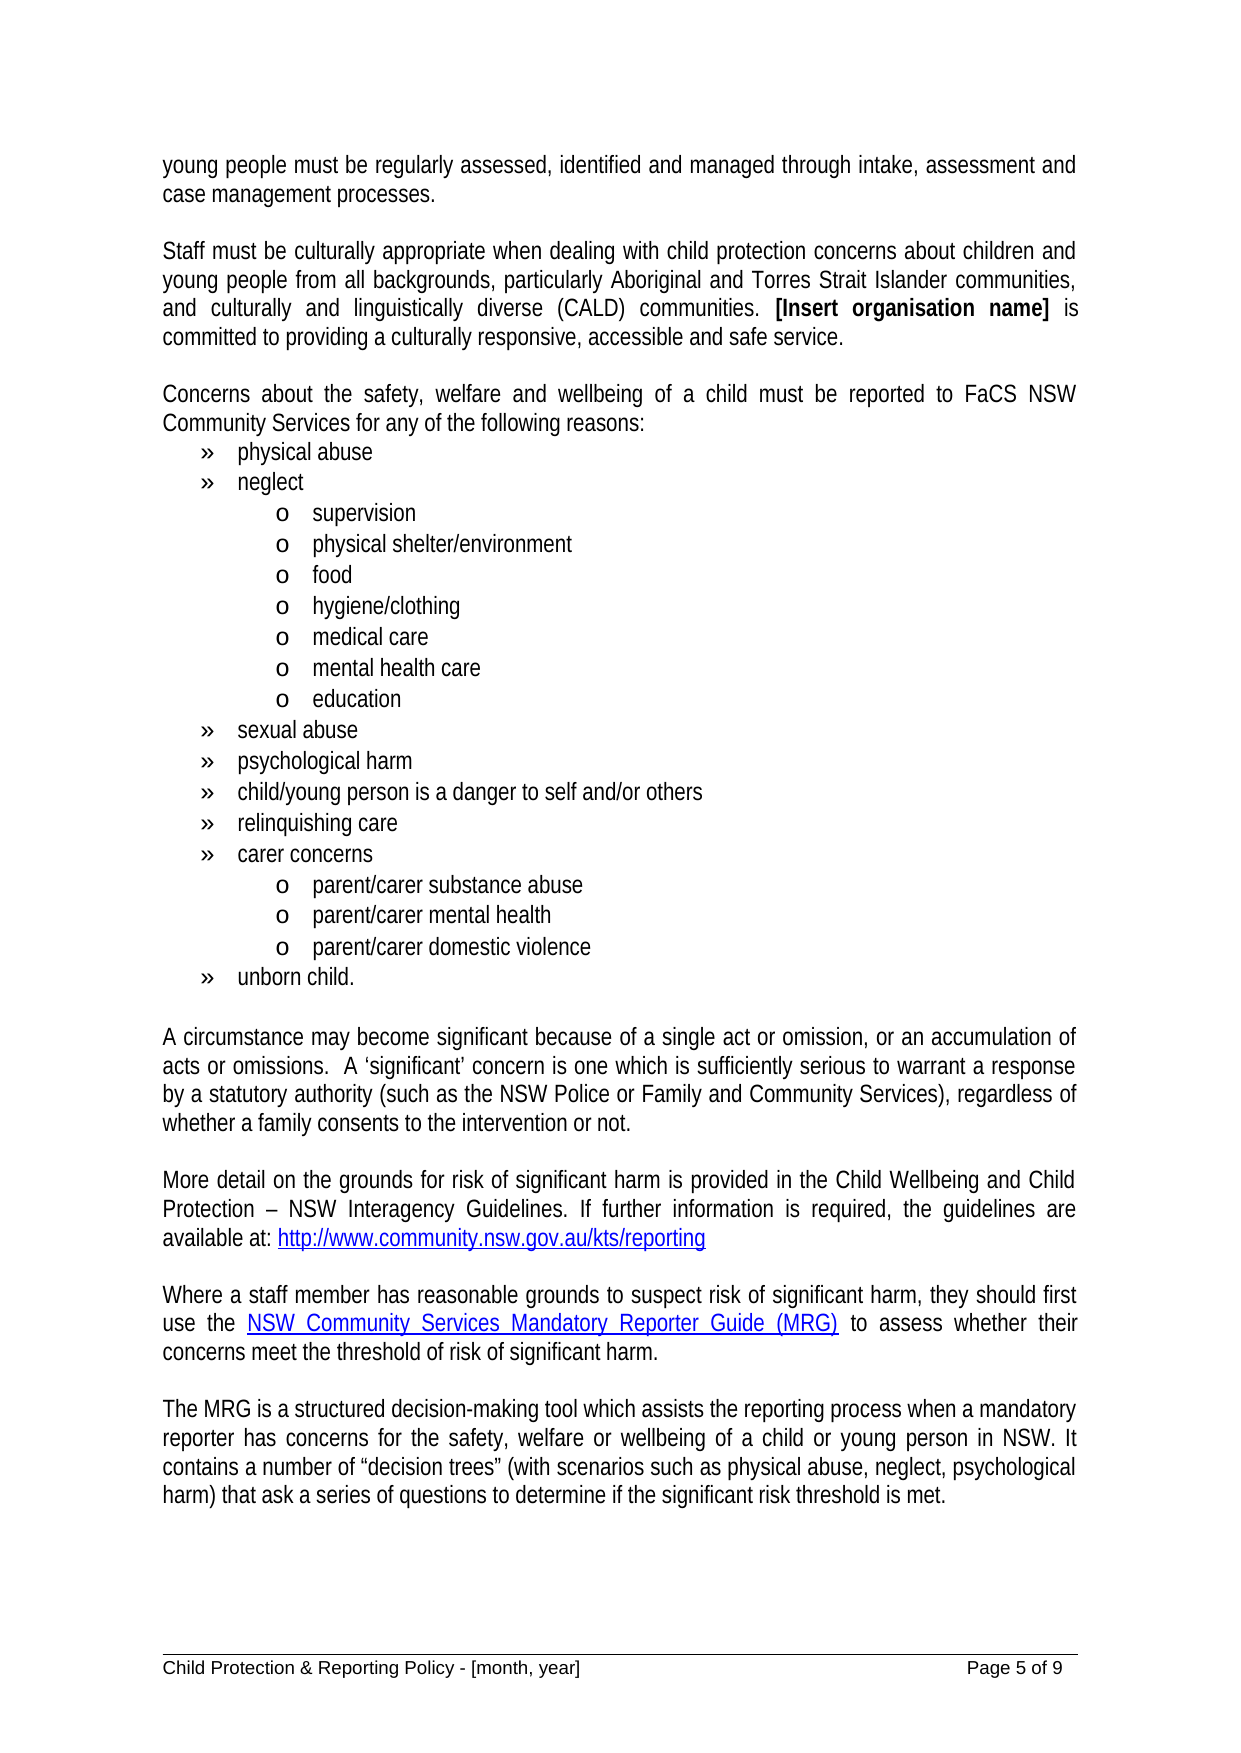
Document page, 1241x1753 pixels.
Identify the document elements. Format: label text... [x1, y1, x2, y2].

list parent/carer mental health [275, 901, 1078, 931]
text More detail on the grounds for risk of significant harm is provided in the Child Wellbeing and Child Protection – NSW Interagency Guidelines. If further information is required, the guidelines are available at: http://www.community.nsw.gov.au/kts/reporting [162, 1165, 1078, 1251]
list hygiene/clothing [275, 591, 1078, 622]
list sexual abuse [200, 715, 1078, 746]
list education [275, 684, 1078, 715]
list food [275, 560, 1078, 591]
list child/young person is a danger to self and/or others [200, 777, 1078, 808]
list neglect [200, 467, 1078, 498]
list psychological harm [200, 746, 1078, 777]
text Concerns about the safety, welfare and wellbeing of a child must be reported to FaCS NSW Community Services for any of the following reasons: [162, 379, 1078, 436]
list relinquishing care [200, 808, 1078, 839]
list parent/carer domestic violence [275, 931, 1078, 962]
list unborn child. [200, 962, 1078, 993]
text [162, 150, 1078, 207]
list medical care [275, 622, 1078, 653]
text A circumstance may become significant because of a single act or omission, or an accumulation of acts or omissions. A ‘significant’ concern is one which is sufficiently serious to warrant a response by a statutory authority (such as the NSW Police or Family and Community Services), regardless of whether a family consents to the intervention or not. [162, 1022, 1078, 1137]
text The MRG is a structured decision-making tool which assists the reporting process when a mandatory reporter has concerns for the safety, welfare or wellbeing of a child or young person in NSW. It contains a number of “decision trees” (with scenarios such as physical abuse, neglect, psychological harm) that ask a series of questions to determine if the significant risk threshold is met. [162, 1394, 1078, 1509]
list physical shelter/environment [275, 529, 1078, 560]
list parent/carer substance abuse [275, 869, 1078, 901]
list physical abuse [200, 436, 1078, 467]
list carer concerns [200, 839, 1078, 869]
list supervision [275, 498, 1078, 529]
text Staff must be culturally appropriate when dealing with child protection concerns about children and young people from all backgrounds, particularly Aboriginal and Torres Strait Islander communities, and culturally and linguistically diverse (CALD) communities. [Insert organisation name] is committed to providing a culturally responsive, accessible and safe service. [162, 236, 1078, 351]
list mental health care [275, 653, 1078, 684]
text Where a staff member has reasonable grounds to suspect risk of significant harm, they should first use the NSW Community Services Mandatory Reporter Guide (MRG) to assess whether their concerns meet the threshold of risk of significant harm. [162, 1280, 1078, 1366]
